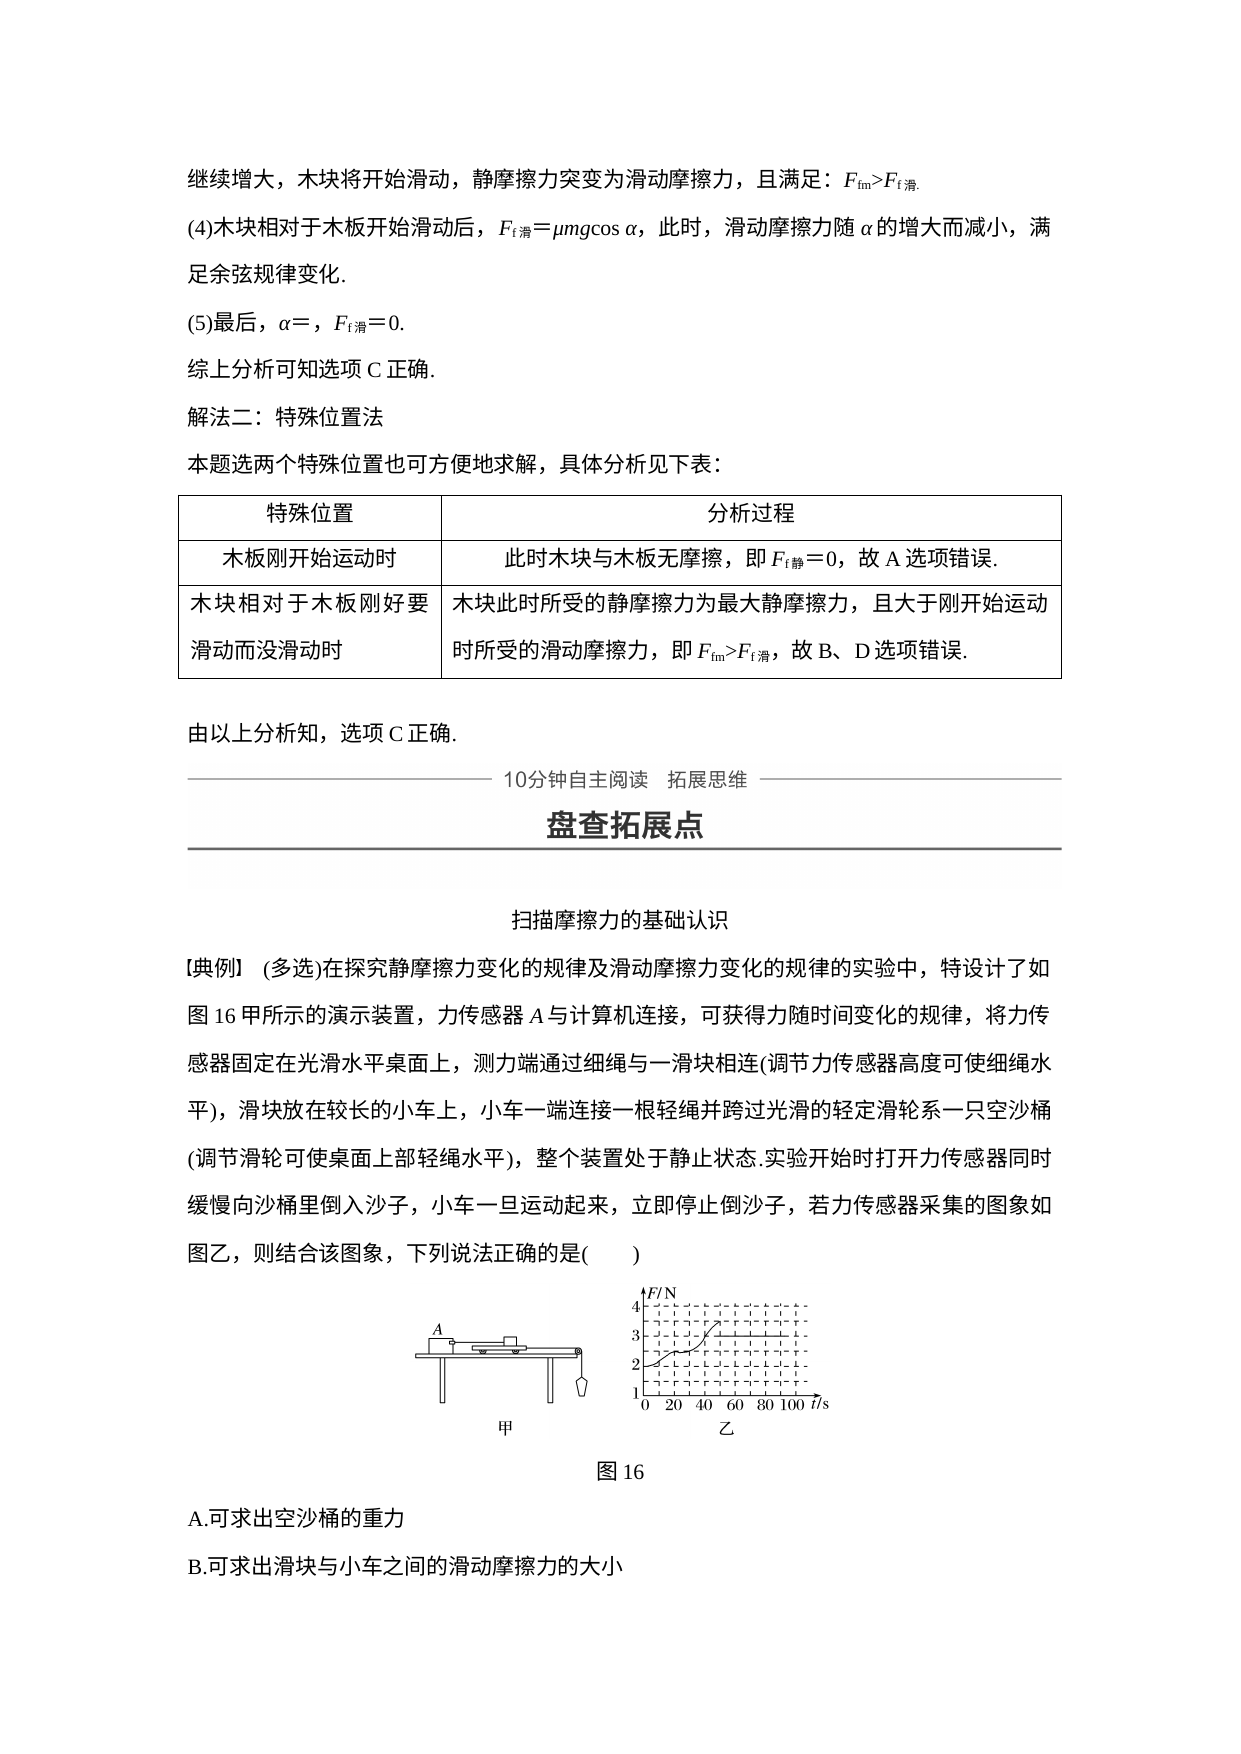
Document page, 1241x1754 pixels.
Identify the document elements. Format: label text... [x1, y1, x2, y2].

text 典例 (多选)在探究静摩擦力变化的规律及滑动摩擦力变化的规律的实验中，特设计了如图16甲所示的演示装置，力传感器A与计算机连接，可获得力随时间变化的规律，将力传感器固定在光滑水平桌面上，测力端通过细绳与一滑块相连(调节力传感器高度可使细绳水平)，滑块放在较长的小车上，小车一端连接一根轻绳并跨过光滑的轻定滑轮系一只空沙桶(调节滑轮可使桌面上部轻绳水平)，整个装置处于静止状态.实验开始时打开力传感器同时缓慢向沙桶里倒入沙子，小车一旦运动起来，立即停止倒沙子，若力传感器采集的图象如图乙，则结合该图象，下列说法正确的是( ) [187, 951, 1053, 1267]
text 扫描摩擦力的基础认识 [187, 903, 1053, 935]
table_cell 木块此时所受的静摩擦力为最大静摩擦力，且大于刚开始运动时所受的滑动摩擦力，即Ffm>Ff滑，故B、D选项错误. [442, 586, 1061, 678]
text 由以上分析知，选项C正确. [187, 716, 1053, 748]
table_header 特殊位置 [179, 496, 441, 540]
text 解法二：特殊位置法 [187, 399, 1053, 431]
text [187, 162, 1053, 194]
text A.可求出空沙桶的重力 [187, 1501, 1053, 1533]
picture [187, 763, 1062, 889]
text (4)木块相对于木板开始滑动后，Ff滑＝μmgcos α，此时，滑动摩擦力随α的增大而减小，满足余弦规律变化. [187, 209, 1053, 289]
table_cell 木板刚开始运动时 [179, 541, 441, 585]
picture [187, 959, 192, 976]
text 图16 [187, 1454, 1053, 1485]
text (5)最后，α＝，Ff滑＝0. [187, 304, 1053, 336]
text 综上分析可知选项C正确. [187, 352, 1053, 384]
table_cell 此时木块与木板无摩擦，即Ff静＝0，故A选项错误. [442, 541, 1061, 585]
picture [236, 959, 241, 976]
table_header 分析过程 [442, 496, 1061, 540]
table_cell 木块相对于木板刚好要滑动而没滑动时 [179, 586, 441, 678]
text B.可求出滑块与小车之间的滑动摩擦力的大小 [187, 1549, 1053, 1580]
picture [409, 1283, 831, 1439]
text 本题选两个特殊位置也可方便地求解，具体分析见下表： [187, 447, 1053, 479]
